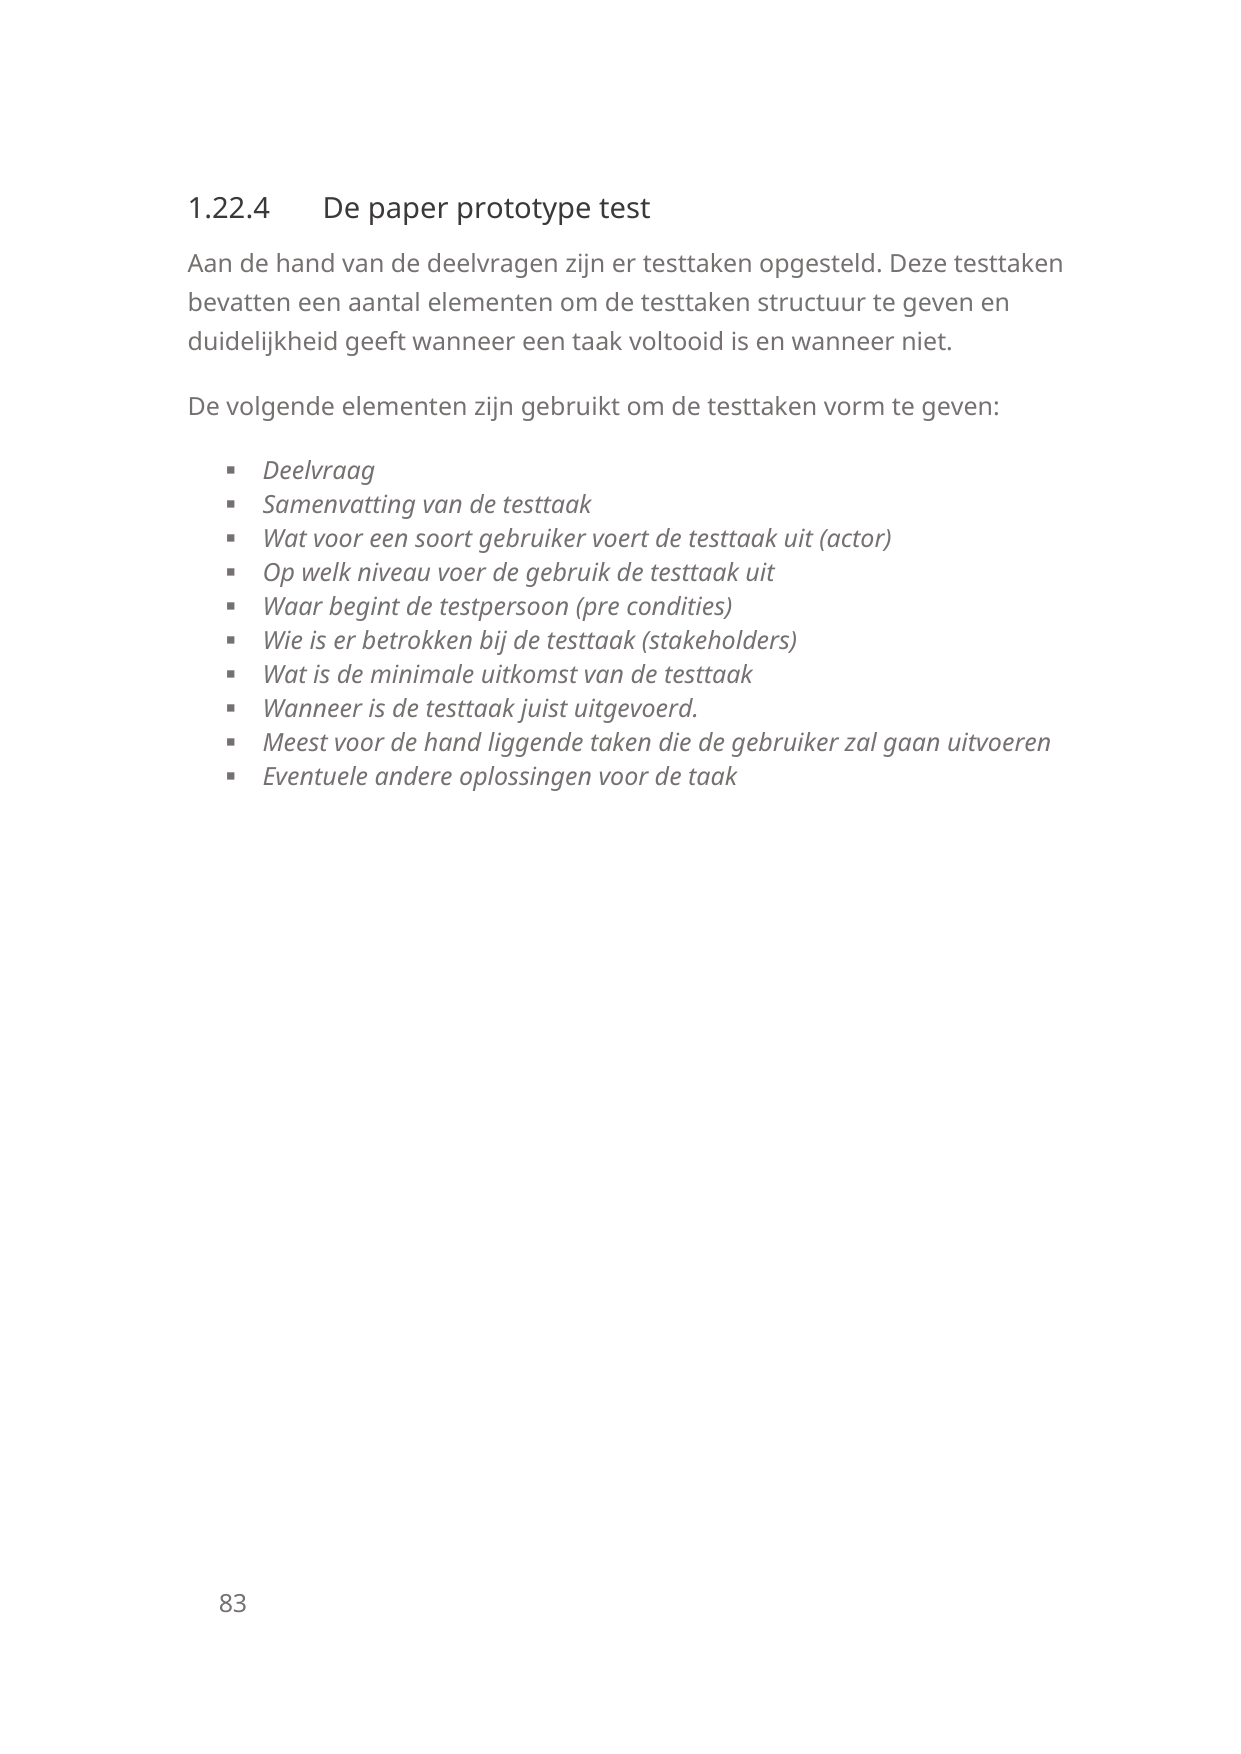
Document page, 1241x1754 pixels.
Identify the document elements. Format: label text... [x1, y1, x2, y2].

list Meest voor de hand liggende taken die de gebruiker zal gaan uitvoeren [225, 725, 1090, 759]
list Eventuele andere oplossingen voor de taak [225, 759, 1090, 793]
list Op welk niveau voer de gebruik de testtaak uit [225, 554, 1090, 588]
list Wanneer is de testtaak juist uitgevoerd. [225, 691, 1090, 725]
list Waar begint de testpersoon (pre condities) [225, 588, 1090, 623]
subtitle De paper prototype test [187, 187, 1090, 227]
list Wie is er betrokken bij de testtaak (stakeholders) [225, 623, 1090, 657]
text De volgende elementen zijn gebruikt om de testtaken vorm te geven: [187, 388, 1090, 422]
list Wat is de minimale uitkomst van de testtaak [225, 657, 1090, 691]
text Aan de hand van de deelvragen zijn er testtaken opgesteld. Deze testtaken bevatten een aantal elementen om de testtaken structuur te geven en duidelijkheid geeft wanneer een taak voltooid is en wanneer niet. [187, 246, 1090, 358]
list Samenvatting van de testtaak [225, 486, 1090, 520]
list Wat voor een soort gebruiker voert de testtaak uit (actor) [225, 520, 1090, 554]
list Deelvraag [225, 452, 1090, 486]
